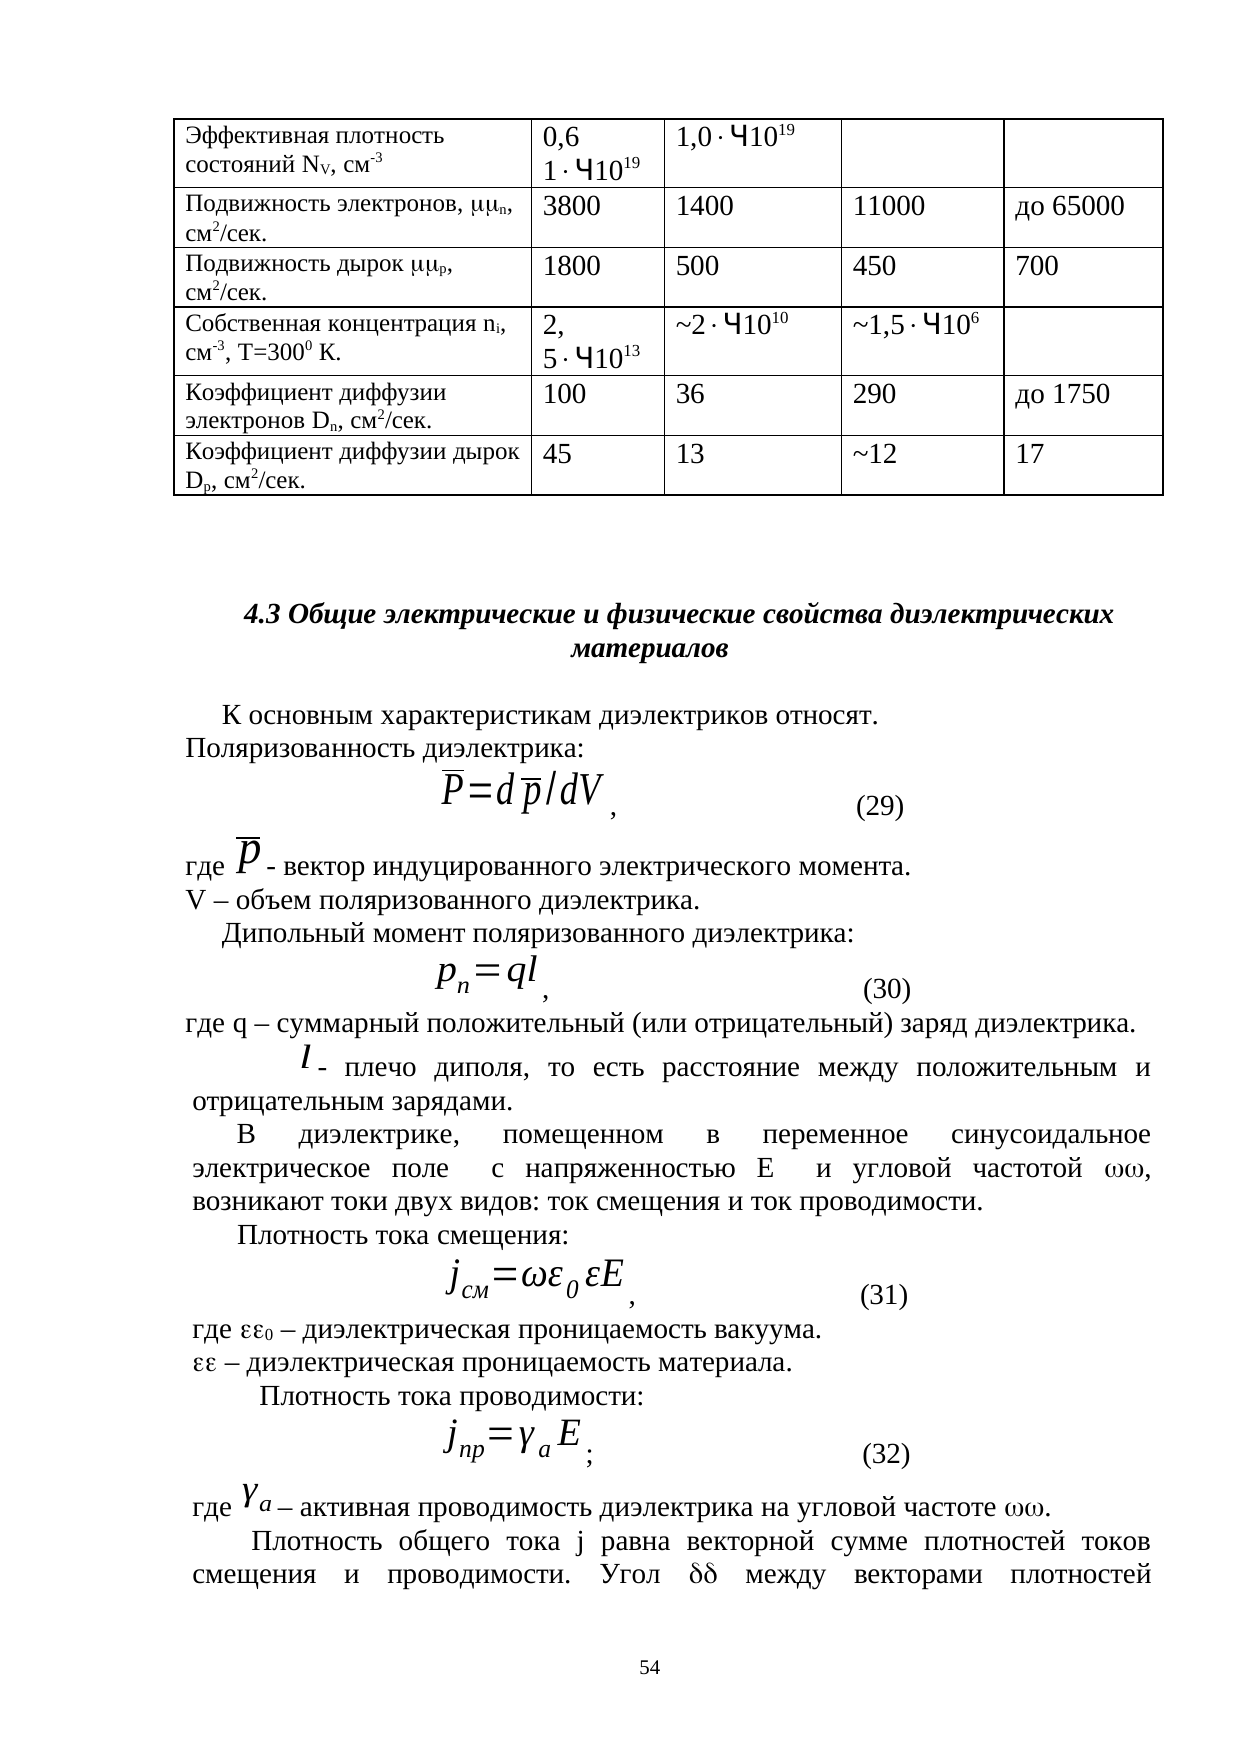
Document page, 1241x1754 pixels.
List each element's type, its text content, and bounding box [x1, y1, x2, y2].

text где – активная проводимость диэлектрика на угловой частоте w. [192, 1469, 1152, 1523]
table_cell 17 [1005, 436, 1162, 494]
table_cell Коэффициент диффузии дырок Dp, см2/сек. [175, 436, 531, 494]
table_cell [1005, 308, 1162, 375]
text Поляризованность диэлектрика: [185, 731, 1152, 764]
text , (31) [192, 1251, 1152, 1311]
text e – диэлектрическая проницаемость материала. [192, 1344, 1152, 1378]
table_cell 700 [1005, 248, 1162, 306]
text ; (32) [192, 1412, 1152, 1469]
table_cell 0,61Ч1019 [532, 120, 664, 187]
table_cell Подвижность электронов, mn, см2/сек. [175, 188, 531, 246]
table_cell 11000 [842, 188, 1003, 246]
table_cell Коэффициент диффузии электронов Dn, см2/сек. [175, 376, 531, 434]
table_cell 45 [532, 436, 664, 494]
text 4.3 Общие электрические и физические свойства диэлектрических материалов [148, 596, 1152, 663]
table_cell 2,5Ч1013 [532, 308, 664, 375]
text Плотность тока смещения: [192, 1217, 1152, 1251]
table_cell до 1750 [1005, 376, 1162, 434]
table_cell 36 [665, 376, 841, 434]
table_cell [1005, 120, 1162, 187]
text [192, 1523, 1152, 1590]
text где q – суммарный положительный (или отрицательный) заряд диэлектрика. [185, 1005, 1152, 1038]
text где - вектор индуцированного электрического момента. [185, 822, 1152, 882]
table_cell [842, 120, 1003, 187]
table_cell 3800 [532, 188, 664, 246]
table_cell 1800 [532, 248, 664, 306]
text где e0 – диэлектрическая проницаемость вакуума. [192, 1311, 1152, 1344]
table_cell ~12 [842, 436, 1003, 494]
text Дипольный момент поляризованного диэлектрика: [185, 916, 1152, 949]
table_cell 290 [842, 376, 1003, 434]
table_cell 1400 [665, 188, 841, 246]
table_cell ~1,5Ч106 [842, 308, 1003, 375]
text В диэлектрике, помещенном в переменное синусоидальное электрическое поле с напряженностью E и угловой частотой w, возникают токи двух видов: ток смещения и ток проводимости. [192, 1117, 1152, 1217]
table_cell 1,0Ч1019 [665, 120, 841, 187]
text Плотность тока проводимости: [192, 1378, 1152, 1412]
text , (29) [185, 764, 1152, 822]
text V – объем поляризованного диэлектрика. [185, 882, 1152, 916]
text , (30) [185, 949, 1152, 1005]
table_cell ~2Ч1010 [665, 308, 841, 375]
table_cell 450 [842, 248, 1003, 306]
table_cell 100 [532, 376, 664, 434]
table_cell Эффективная плотность состояний NV, см-3 [175, 120, 531, 187]
table_cell до 65000 [1005, 188, 1162, 246]
table_cell Собственная концентрация ni, см-3, Т=3000 К. [175, 308, 531, 375]
table_cell 500 [665, 248, 841, 306]
table_cell 13 [665, 436, 841, 494]
table_cell Подвижность дырок mр, см2/сек. [175, 248, 531, 306]
text - плечо диполя, то есть расстояние между положительным и отрицательным зарядами. [192, 1038, 1152, 1117]
text К основным характеристикам диэлектриков относят. [185, 697, 1152, 731]
